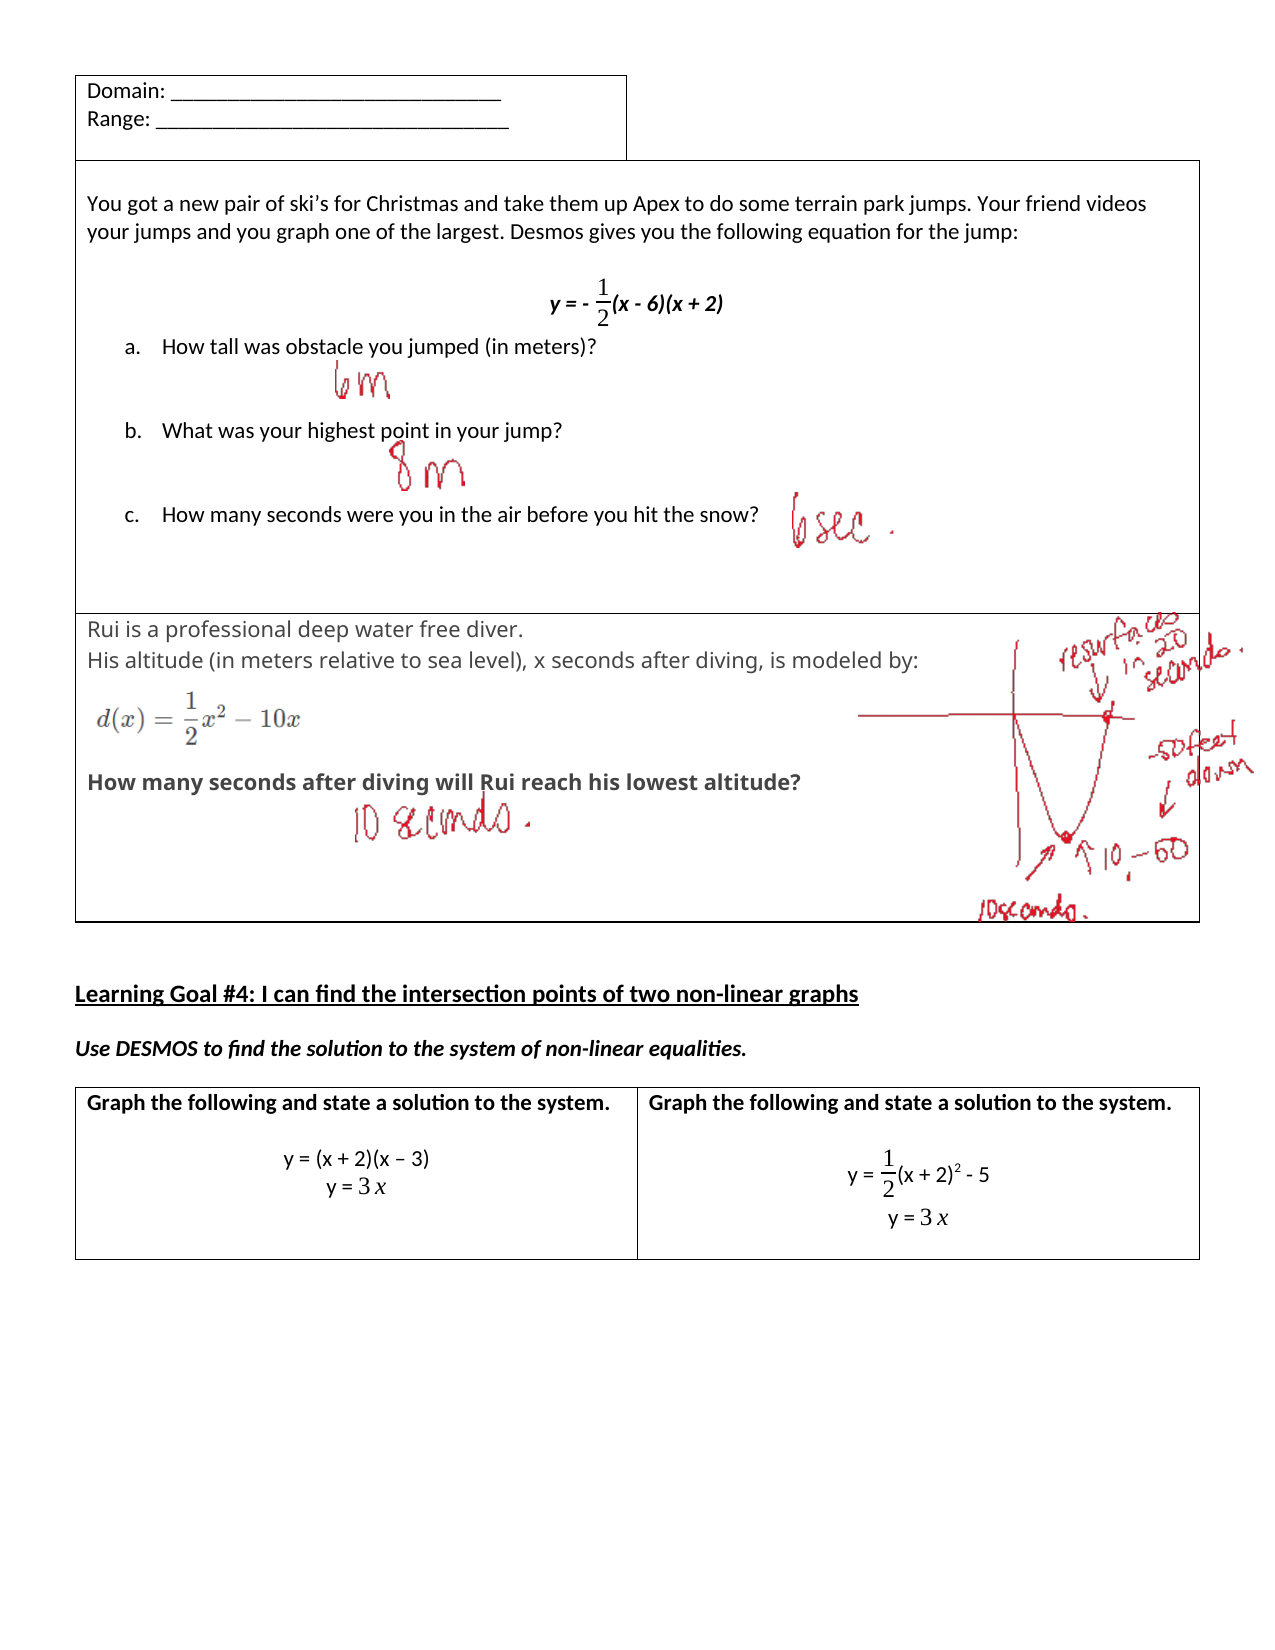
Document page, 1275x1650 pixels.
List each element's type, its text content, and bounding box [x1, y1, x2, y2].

picture [792, 492, 895, 548]
picture [355, 791, 530, 844]
text Use DESMOS to find the solution to the system of non-linear equalities. [75, 1034, 1200, 1062]
picture [858, 612, 1254, 922]
table_cell Rui is a professional deep water free diver. His altitude (in meters relative to sea level), x seconds after diving, is modeled by: How many seconds after diving will Rui reach his lowest altitude? [76, 614, 858, 921]
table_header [76, 1088, 637, 1259]
picture [335, 360, 390, 399]
picture [86, 674, 316, 767]
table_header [76, 76, 626, 160]
text Learning Goal #4: I can find the intersection points of two non-linear graphs [75, 978, 1200, 1009]
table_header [638, 1088, 1199, 1259]
picture [389, 440, 465, 491]
table_cell You got a new pair of ski’s for Christmas and take them up Apex to do some terrain park jumps. Your friend videos your jumps and you graph one of the largest. Desmos gives you the following equation for the jump: y = - (x - 6)(x + 2) How tall was obstacle you jumped (in meters)? What was your highest point in your jump? How many seconds were you in the air before you hit the snow? [76, 161, 1199, 612]
